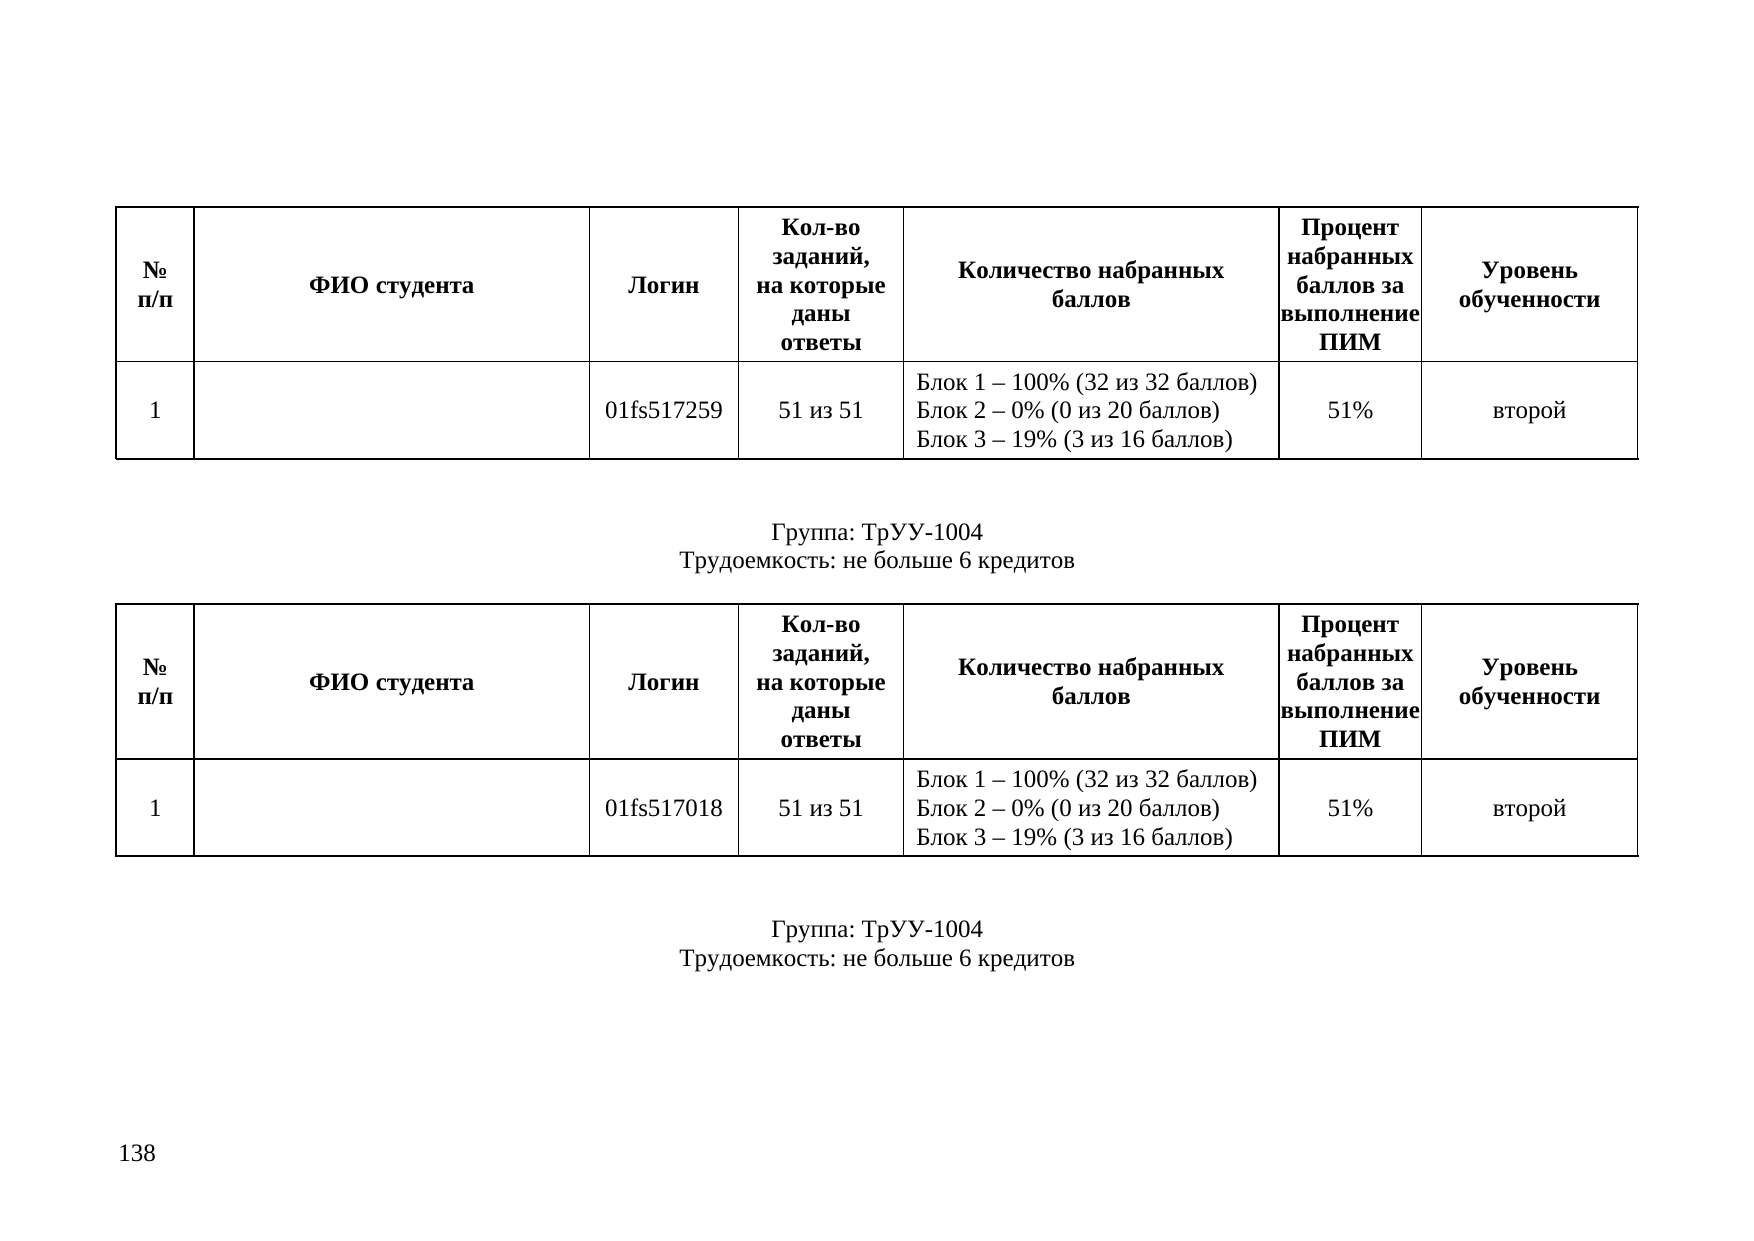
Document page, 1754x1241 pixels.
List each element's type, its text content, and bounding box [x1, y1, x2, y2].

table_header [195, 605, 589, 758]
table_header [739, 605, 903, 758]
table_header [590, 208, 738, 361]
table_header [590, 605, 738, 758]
text Трудоемкость: не больше 6 кредитов [118, 943, 1636, 972]
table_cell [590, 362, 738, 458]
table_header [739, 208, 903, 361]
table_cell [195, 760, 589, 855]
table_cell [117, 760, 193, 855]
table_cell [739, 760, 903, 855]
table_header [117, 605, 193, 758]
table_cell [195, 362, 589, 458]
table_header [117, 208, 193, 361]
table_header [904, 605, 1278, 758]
text Трудоемкость: не больше 6 кредитов [118, 546, 1636, 574]
text Группа: ТрУУ-1004 [118, 517, 1636, 546]
text Группа: ТрУУ-1004 [118, 914, 1636, 943]
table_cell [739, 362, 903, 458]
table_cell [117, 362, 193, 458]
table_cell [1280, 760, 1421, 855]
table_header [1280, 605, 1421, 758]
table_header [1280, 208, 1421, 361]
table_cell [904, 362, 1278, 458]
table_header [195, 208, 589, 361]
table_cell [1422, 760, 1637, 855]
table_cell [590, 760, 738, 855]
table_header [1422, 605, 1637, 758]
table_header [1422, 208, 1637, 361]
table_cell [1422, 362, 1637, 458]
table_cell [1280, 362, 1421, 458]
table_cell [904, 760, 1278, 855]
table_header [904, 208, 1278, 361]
